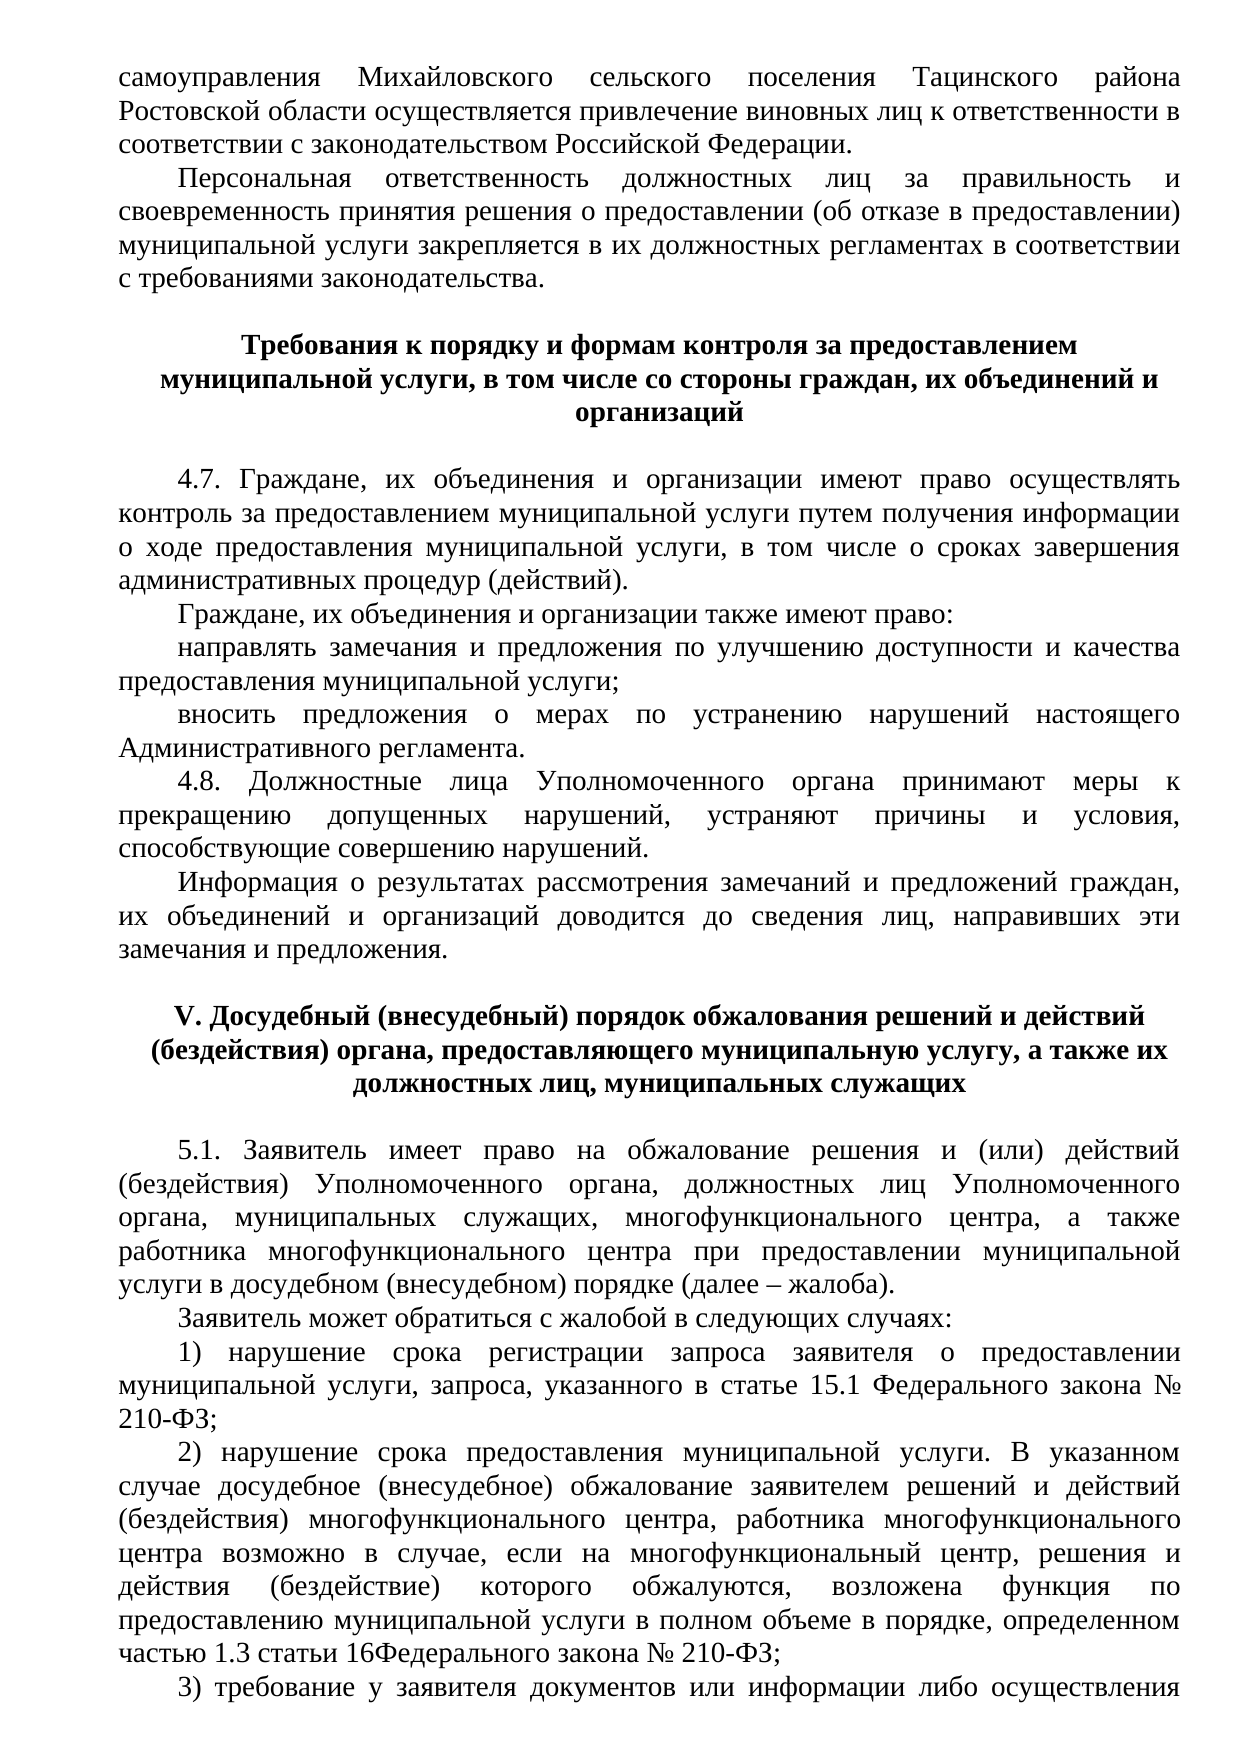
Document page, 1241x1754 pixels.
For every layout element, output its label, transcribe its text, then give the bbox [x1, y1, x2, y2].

text Граждане, их объединения и организации также имеют право: [118, 596, 1181, 629]
text направлять замечания и предложения по улучшению доступности и качества предоставления муниципальной услуги; [118, 629, 1181, 696]
text 5.1. Заявитель имеет право на обжалование решения и (или) действий (бездействия) Уполномоченного органа, должностных лиц Уполномоченного органа, муниципальных служащих, многофункционального центра, а также работника многофункционального центра при предоставлении муниципальной услуги в досудебном (внесудебном) порядке (далее – жалоба). [118, 1132, 1181, 1300]
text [118, 1669, 1181, 1703]
text 1) нарушение срока регистрации запроса заявителя о предоставлении муниципальной услуги, запроса, указанного в статье 15.1 Федерального закона № 210-ФЗ; [118, 1334, 1181, 1434]
text Персональная ответственность должностных лиц за правильность и своевременность принятия решения о предоставлении (об отказе в предоставлении) муниципальной услуги закрепляется в их должностных регламентах в соответствии с требованиями законодательства. [118, 160, 1181, 294]
text Информация о результатах рассмотрения замечаний и предложений граждан, их объединений и организаций доводится до сведения лиц, направивших эти замечания и предложения. [118, 864, 1181, 965]
text 4.7. Граждане, их объединения и организации имеют право осуществлять контроль за предоставлением муниципальной услуги путем получения информации о ходе предоставления муниципальной услуги, в том числе о сроках завершения административных процедур (действий). [118, 462, 1181, 596]
subtitle V. Досудебный (внесудебный) порядок обжалования решений и действий (бездействия) органа, предоставляющего муниципальную услугу, а также их должностных лиц, муниципальных служащих [138, 998, 1181, 1099]
text вносить предложения о мерах по устранению нарушений настоящего Административного регламента. [118, 696, 1181, 763]
text Заявитель может обратиться с жалобой в следующих случаях: [118, 1300, 1181, 1334]
subtitle Требования к порядку и формам контроля за предоставлением муниципальной услуги, в том числе со стороны граждан, их объединений и организаций [138, 327, 1181, 428]
text 2) нарушение срока предоставления муниципальной услуги. В указанном случае досудебное (внесудебное) обжалование заявителем решений и действий (бездействия) многофункционального центра, работника многофункционального центра возможно в случае, если на многофункциональный центр, решения и действия (бездействие) которого обжалуются, возложена функция по предоставлению муниципальной услуги в полном объеме в порядке, определенном частью 1.3 статьи 16Федерального закона № 210-ФЗ; [118, 1434, 1181, 1669]
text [118, 59, 1181, 160]
text 4.8. Должностные лица Уполномоченного органа принимают меры к прекращению допущенных нарушений, устраняют причины и условия, способствующие совершению нарушений. [118, 763, 1181, 864]
